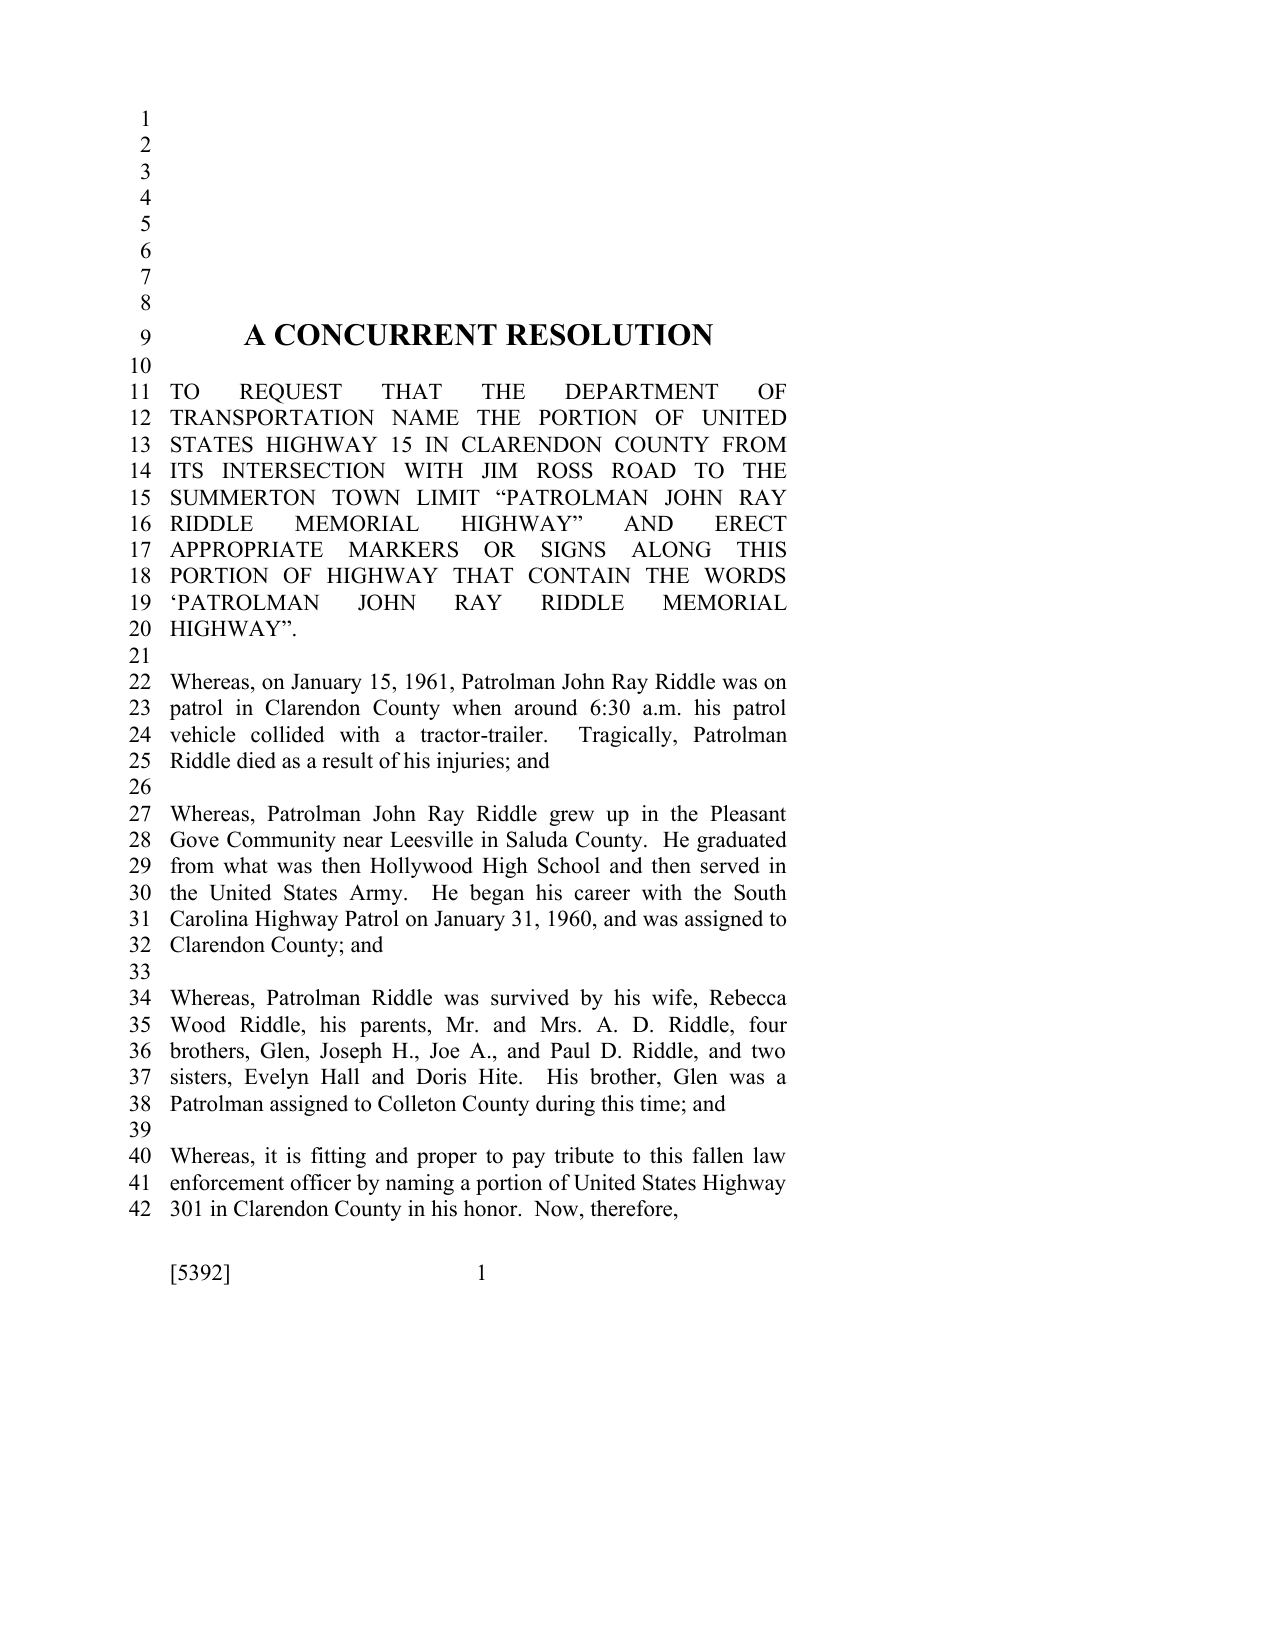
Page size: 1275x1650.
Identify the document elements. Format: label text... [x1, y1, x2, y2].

text Whereas, Patrolman John Ray Riddle grew up in the Pleasant Gove Community near Leesville in Saluda County. He graduated from what was then Hollywood High School and then served in the United States Army. He began his career with the South Carolina Highway Patrol on January 31, 1960, and was assigned to Clarendon County; and [169, 800, 787, 958]
text Whereas, it is fitting and proper to pay tribute to this fallen law enforcement officer by naming a portion of United States Highway 301 in Clarendon County in his honor. Now, therefore, [169, 1142, 787, 1221]
text Whereas, Patrolman Riddle was survived by his wife, Rebecca Wood Riddle, his parents, Mr. and Mrs. A. D. Riddle, four brothers, Glen, Joseph H., Joe A., and Paul D. Riddle, and two sisters, Evelyn Hall and Doris Hite. His brother, Glen was a Patrolman assigned to Colleton County during this time; and [169, 984, 787, 1116]
text TO REQUEST THAT THE DEPARTMENT OF TRANSPORTATION NAME THE PORTION OF UNITED STATES HIGHWAY 15 IN CLARENDON COUNTY FROM ITS INTERSECTION WITH JIM ROSS ROAD TO THE SUMMERTON TOWN LIMIT “PATROLMAN JOHN RAY RIDDLE MEMORIAL HIGHWAY” AND ERECT APPROPRIATE MARKERS OR SIGNS ALONG THIS PORTION OF HIGHWAY THAT CONTAIN THE WORDS ‘PATROLMAN JOHN RAY RIDDLE MEMORIAL HIGHWAY”. [169, 378, 787, 642]
text A CONCURRENT RESOLUTION [169, 316, 787, 352]
text Whereas, on January 15, 1961, Patrolman John Ray Riddle was on patrol in Clarendon County when around 6:30 a.m. his patrol vehicle collided with a tractor-trailer. Tragically, Patrolman Riddle died as a result of his injuries; and [169, 668, 787, 773]
